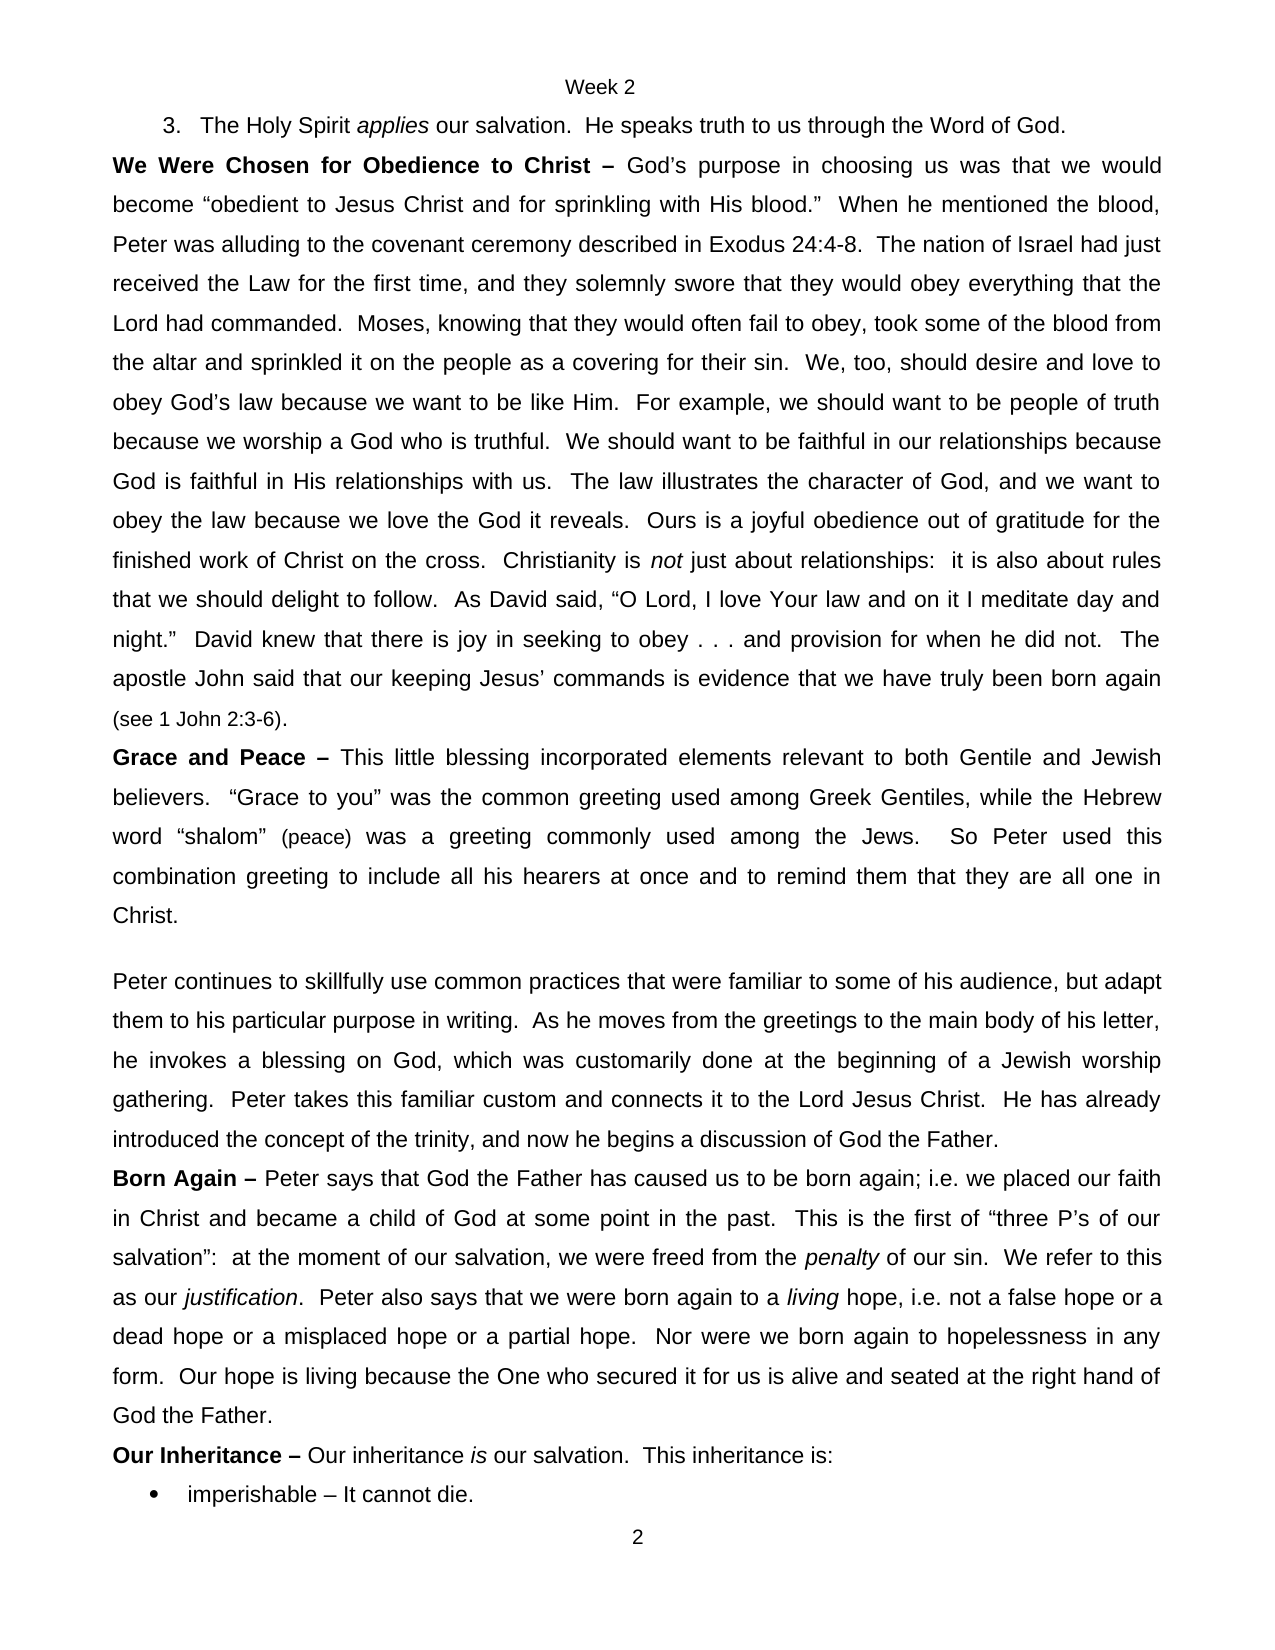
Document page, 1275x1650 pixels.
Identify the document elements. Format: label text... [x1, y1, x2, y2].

text Our Inheritance – Our inheritance is our salvation. This inheritance is: [112, 1442, 1162, 1468]
text Born Again – Peter says that God the Father has caused us to be born again; i.e. we placed our faith in Christ and became a child of God at some point in the past. This is the first of “three P’s of our salvation”: at the moment of our salvation, we were freed from the penalty of our sin. We refer to this as our justification. Peter also says that we were born again to a living hope, i.e. not a false hope or a dead hope or a misplaced hope or a partial hope. Nor were we born again to hopelessness in any form. Our hope is living because the One who secured it for us is alive and seated at the right hand of God the Father. [112, 1165, 1162, 1428]
list imperishable – It cannot die. [150, 1481, 1162, 1507]
text We Were Chosen for Obedience to Christ – God’s purpose in choosing us was that we would become “obedient to Jesus Christ and for sprinkling with His blood.” When he mentioned the blood, Peter was alluding to the covenant ceremony described in Exodus 24:4-8. The nation of Israel had just received the Law for the first time, and they solemnly swore that they would obey everything that the Lord had commanded. Moses, knowing that they would often fail to obey, took some of the blood from the altar and sprinkled it on the people as a covering for their sin. We, too, should desire and love to obey God’s law because we want to be like Him. For example, we should want to be people of truth because we worship a God who is truthful. We should want to be faithful in our relationships because God is faithful in His relationships with us. The law illustrates the character of God, and we want to obey the law because we love the God it reveals. Ours is a joyful obedience out of gratitude for the finished work of Christ on the cross. Christianity is not just about relationships: it is also about rules that we should delight to follow. As David said, “O Lord, I love Your law and on it I meditate day and night.” David knew that there is joy in seeking to obey . . . and provision for when he did not. The apostle John said that our keeping Jesus’ commands is evidence that we have truly been born again (see 1 John 2:3-6). [112, 152, 1162, 731]
list The Holy Spirit applies our salvation. He speaks truth to us through the Word of God. [162, 112, 1162, 139]
text Grace and Peace – This little blessing incorporated elements relevant to both Gentile and Jewish believers. “Grace to you” was the common greeting used among Greek Gentiles, while the Hebrew word “shalom” (peace) was a greeting commonly used among the Jews. So Peter used this combination greeting to include all his hearers at once and to remind them that they are all one in Christ. [112, 744, 1162, 928]
text Peter continues to skillfully use common practices that were familiar to some of his audience, but adapt them to his particular purpose in writing. As he moves from the greetings to the main body of his letter, he invokes a blessing on God, which was customarily done at the beginning of a Jewish worship gathering. Peter takes this familiar custom and connects it to the Lord Jesus Christ. He has already introduced the concept of the trinity, and now he begins a discussion of God the Father. [112, 968, 1162, 1152]
